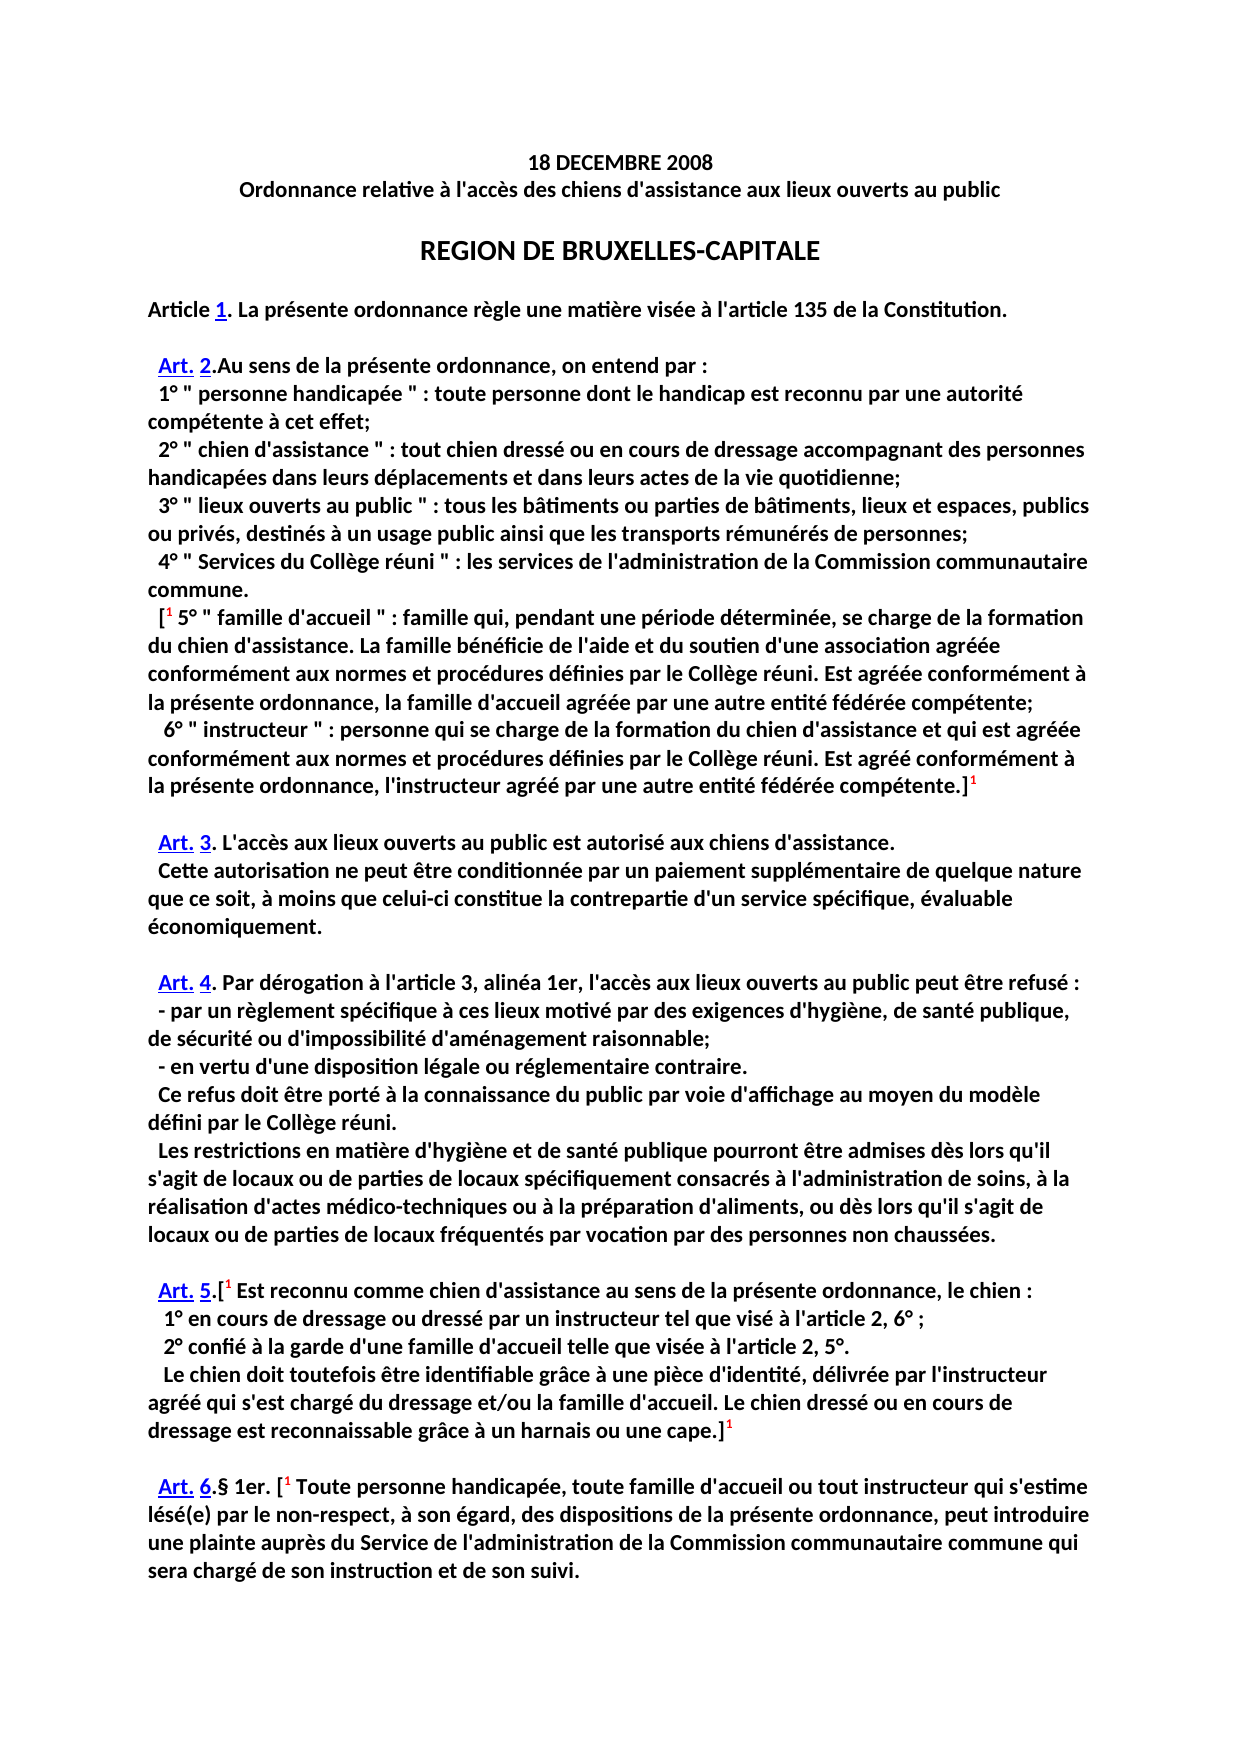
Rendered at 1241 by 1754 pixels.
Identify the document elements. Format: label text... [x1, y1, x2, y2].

text 18 DECEMBRE 2008 [148, 148, 1093, 176]
text Ordonnance relative à l'accès des chiens d'assistance aux lieux ouverts au public [148, 176, 1093, 204]
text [148, 295, 1093, 1584]
text REGION DE BRUXELLES-CAPITALE [148, 232, 1093, 267]
